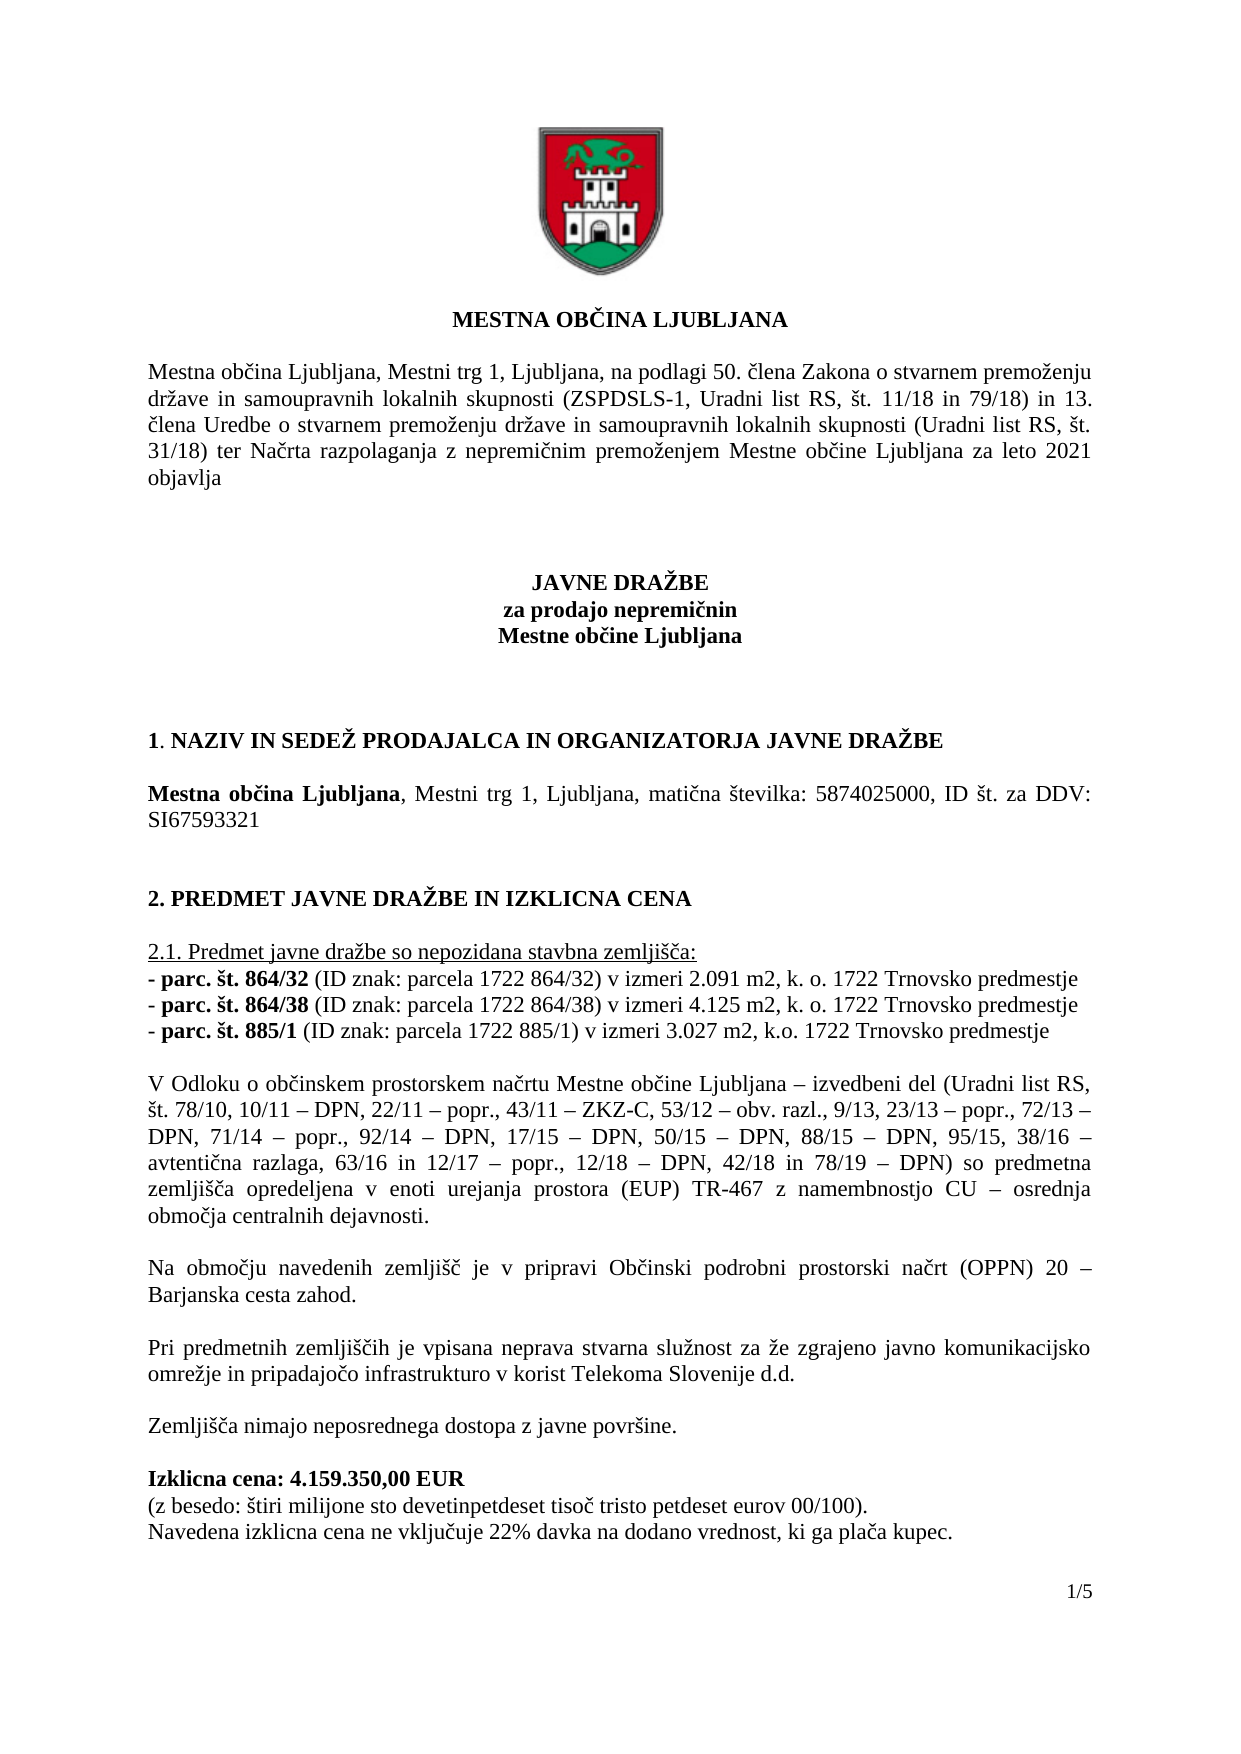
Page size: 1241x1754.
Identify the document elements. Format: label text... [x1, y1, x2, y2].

text Navedena izklicna cena ne vključuje 22% davka na dodano vrednost, ki ga plača kupec. [148, 1518, 1093, 1544]
text za prodajo nepremičnin [148, 596, 1093, 622]
text Mestne občine Ljubljana [148, 622, 1093, 648]
text V Odloku o občinskem prostorskem načrtu Mestne občine Ljubljana – izvedbeni del (Uradni list RS, št. 78/10, 10/11 – DPN, 22/11 – popr., 43/11 – ZKZ-C, 53/12 – obv. razl., 9/13, 23/13 – popr., 72/13 – DPN, 71/14 – popr., 92/14 – DPN, 17/15 – DPN, 50/15 – DPN, 88/15 – DPN, 95/15, 38/16 – avtentična razlaga, 63/16 in 12/17 – popr., 12/18 – DPN, 42/18 in 78/19 – DPN) so predmetna zemljišča opredeljena v enoti urejanja prostora (EUP) TR-467 z namembnostjo CU – osrednja območja centralnih dejavnosti. [148, 1070, 1093, 1228]
text - parc. št. 864/38 (ID znak: parcela 1722 864/38) v izmeri 4.125 m2, k. o. 1722 Trnovsko predmestje [148, 991, 1093, 1017]
text Pri predmetnih zemljiščih je vpisana neprava stvarna služnost za že zgrajeno javno komunikacijsko omrežje in pripadajočo infrastrukturo v korist Telekoma Slovenije d.d. [148, 1333, 1093, 1386]
text 2.1. Predmet javne dražbe so nepozidana stavbna zemljišča: [148, 938, 1093, 964]
text MESTNA OBČINA LJUBLJANA [148, 306, 1093, 332]
text Na območju navedenih zemljišč je v pripravi Občinski podrobni prostorski načrt (OPPN) 20 – Barjanska cesta zahod. [148, 1254, 1093, 1307]
picture [448, 127, 749, 307]
text Mestna občina Ljubljana, Mestni trg 1, Ljubljana, na podlagi 50. člena Zakona o stvarnem premoženju države in samoupravnih lokalnih skupnosti (ZSPDSLS-1, Uradni list RS, št. 11/18 in 79/18) in 13. člena Uredbe o stvarnem premoženju države in samoupravnih lokalnih skupnosti (Uradni list RS, št. 31/18) ter Načrta razpolaganja z nepremičnim premoženjem Mestne občine Ljubljana za leto 2021 objavlja [148, 358, 1093, 490]
text - parc. št. 885/1 (ID znak: parcela 1722 885/1) v izmeri 3.027 m2, k.o. 1722 Trnovsko predmestje [148, 1017, 1093, 1044]
text (z besedo: štiri milijone sto devetinpetdeset tisoč tristo petdeset eurov 00/100). [148, 1492, 1093, 1518]
text - parc. št. 864/32 (ID znak: parcela 1722 864/32) v izmeri 2.091 m2, k. o. 1722 Trnovsko predmestje [148, 964, 1093, 991]
text Izklicna cena: 4.159.350,00 EUR [148, 1465, 1093, 1492]
text 2. PREDMET JAVNE DRAŽBE IN IZKLICNA CENA [148, 886, 1093, 912]
text Zemljišča nimajo neposrednega dostopa z javne površine. [148, 1413, 1093, 1439]
text Mestna občina Ljubljana, Mestni trg 1, Ljubljana, matična številka: 5874025000, ID št. za DDV: SI67593321 [148, 780, 1093, 833]
text JAVNE DRAŽBE [148, 569, 1093, 596]
text 1. NAZIV IN SEDEŽ PRODAJALCA IN ORGANIZATORJA JAVNE DRAŽBE [148, 727, 1093, 754]
